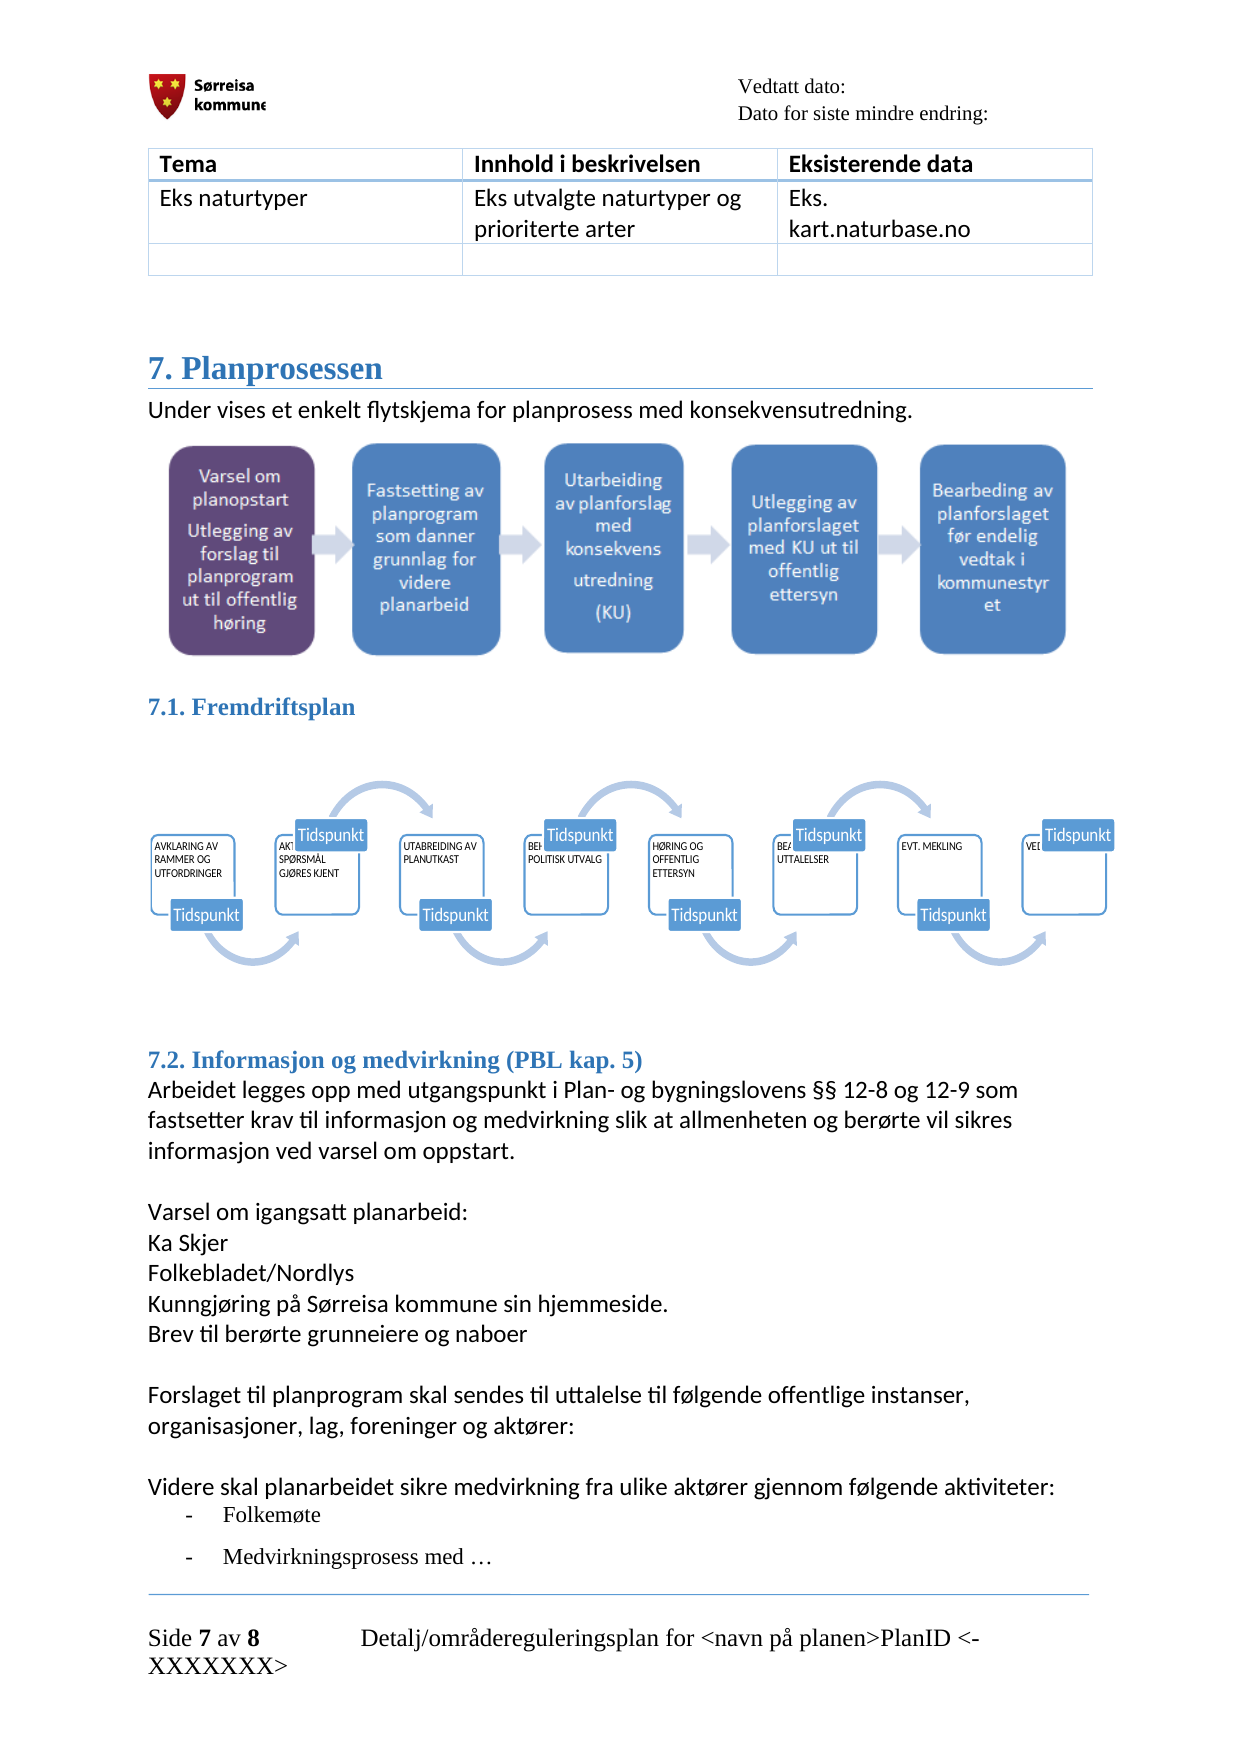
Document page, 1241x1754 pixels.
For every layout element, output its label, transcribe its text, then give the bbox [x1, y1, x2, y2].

text Varsel om igangsatt planarbeid: [148, 1196, 1093, 1227]
table_cell [778, 244, 1092, 275]
text Videre skal planarbeidet sikre medvirkning fra ulike aktører gjennom følgende aktiviteter: [148, 1471, 1093, 1501]
list Medvirkningsprosess med … [185, 1543, 1093, 1569]
text Kunngjøring på Sørreisa kommune sin hjemmeside. [148, 1288, 1093, 1318]
text Arbeidet legges opp med utgangspunkt i Plan- og bygningslovens §§ 12-8 og 12-9 som fastsetter krav til informasjon og medvirkning slik at allmenheten og berørte vil sikres informasjon ved varsel om oppstart. [148, 1074, 1093, 1166]
text Forslaget til planprogram skal sendes til uttalelse til følgende offentlige instanser, organisasjoner, lag, foreninger og aktører: [148, 1379, 1093, 1440]
table_cell Eks. kart.naturbase.no [778, 182, 1092, 243]
table_cell Eks naturtyper [149, 182, 462, 243]
picture [147, 424, 1093, 676]
text Brev til berørte grunneiere og naboer [148, 1318, 1093, 1349]
text Folkebladet/Nordlys [148, 1257, 1093, 1288]
text 7.1. Fremdriftsplan [148, 692, 1093, 721]
table_header Eksisterende data [778, 149, 1092, 179]
text Ka Skjer [148, 1227, 1093, 1257]
text Under vises et enkelt flytskjema for planprosess med konsekvensutredning. [148, 394, 1093, 424]
table_cell [463, 244, 777, 275]
table_header Innhold i beskrivelsen [463, 149, 777, 179]
text 7.2. Informasjon og medvirkning (PBL kap. 5) [148, 1045, 1093, 1074]
list Folkemøte [185, 1501, 1093, 1528]
subtitle 7. Planprosessen [148, 348, 1093, 388]
table_cell [149, 244, 462, 275]
table_header Tema [149, 149, 462, 179]
picture [146, 73, 266, 120]
table_cell Eks utvalgte naturtyper og prioriterte arter [463, 182, 777, 243]
